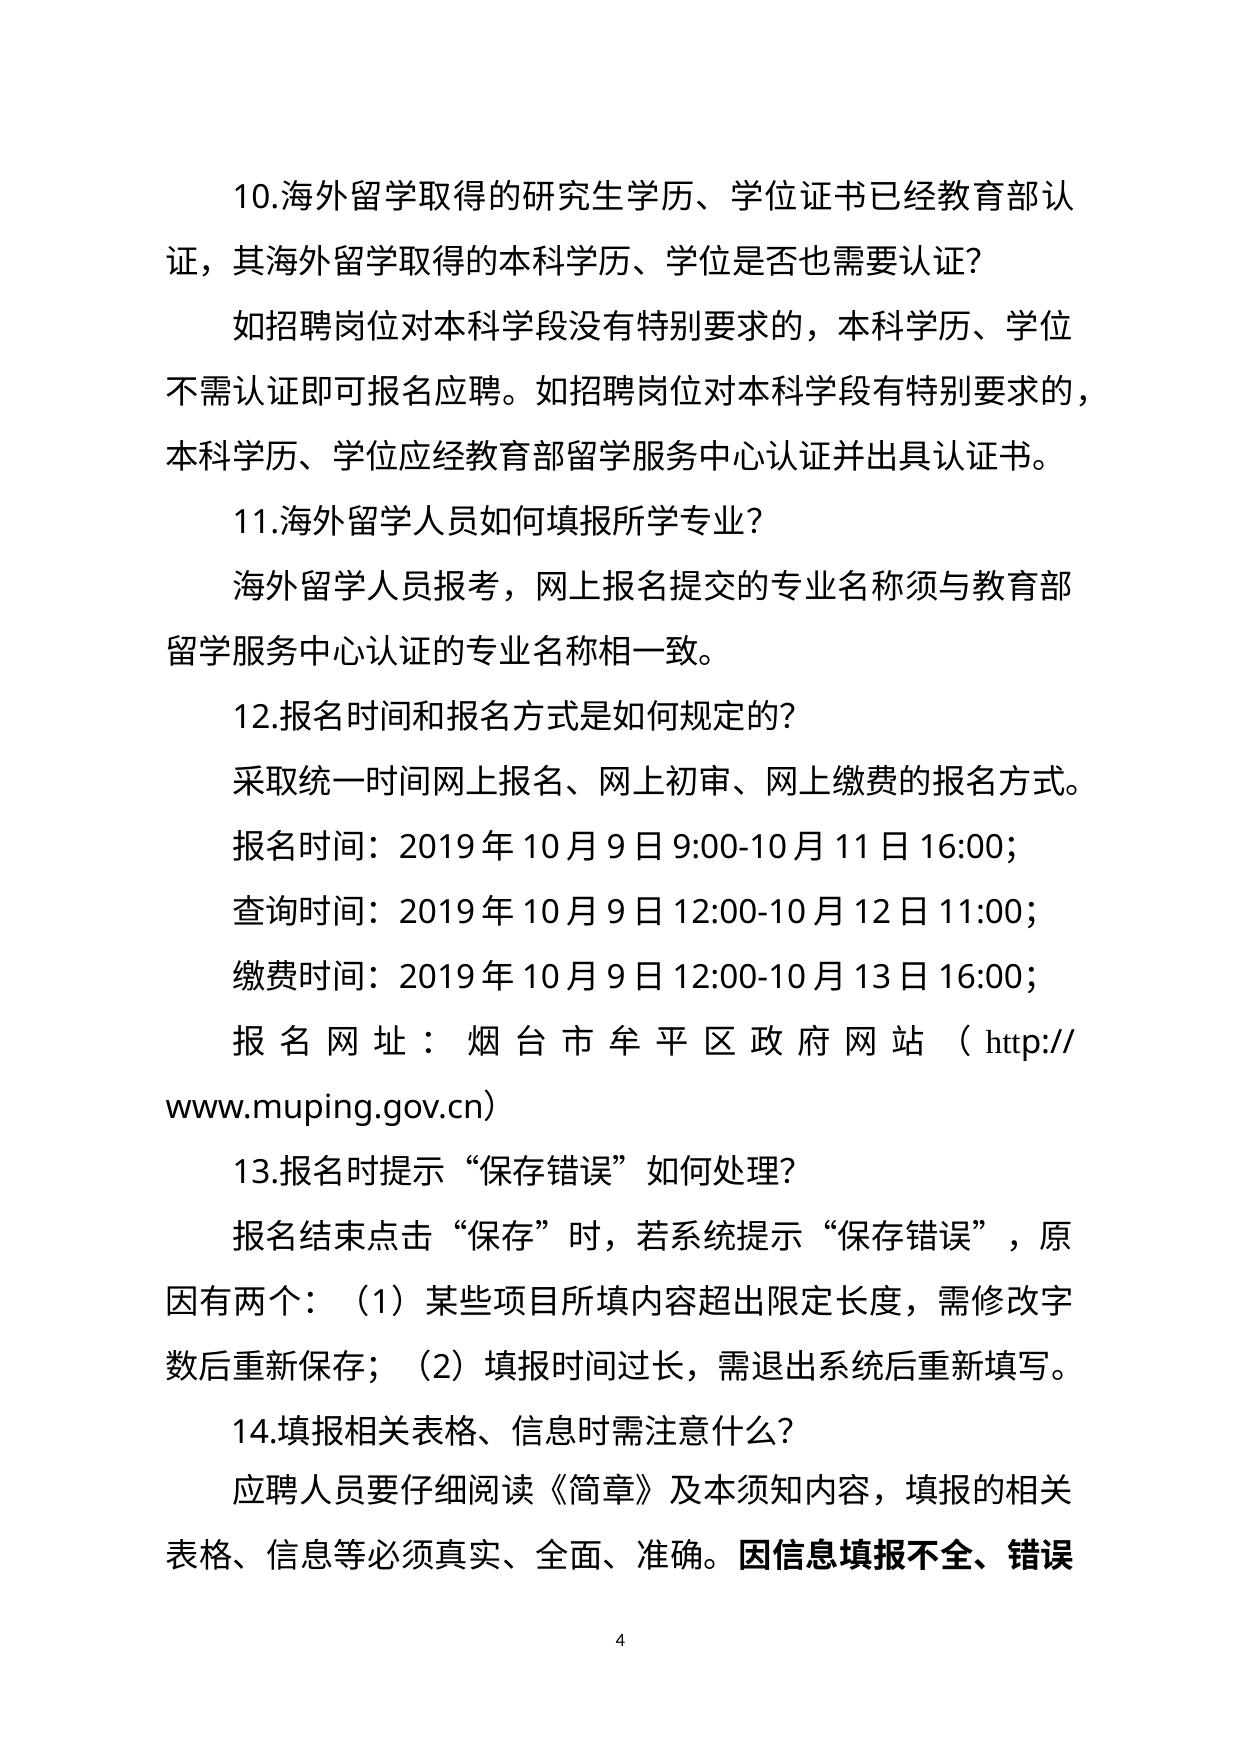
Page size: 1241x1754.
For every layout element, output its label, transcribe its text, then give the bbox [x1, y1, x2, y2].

text 查询时间：2019年10月9日12:00-10月12日11:00； [165, 877, 1075, 942]
text 缴费时间：2019年10月9日12:00-10月13日16:00； [165, 942, 1075, 1007]
text 海外留学人员报考，网上报名提交的专业名称须与教育部留学服务中心认证的专业名称相一致。 [165, 552, 1075, 682]
text 10.海外留学取得的研究生学历、学位证书已经教育部认证，其海外留学取得的本科学历、学位是否也需要认证？ [165, 162, 1075, 292]
text 采取统一时间网上报名、网上初审、网上缴费的报名方式。 [165, 747, 1075, 812]
text 报名结束点击“保存”时，若系统提示“保存错误”，原因有两个：（1）某些项目所填内容超出限定长度，需修改字数后重新保存；（2）填报时间过长，需退出系统后重新填写。 [165, 1202, 1075, 1397]
text 报名网址：烟台市牟平区政府网站（http://www.muping.gov.cn） [165, 1007, 1075, 1137]
text 13.报名时提示“保存错误”如何处理？ [165, 1137, 1075, 1202]
text 11.海外留学人员如何填报所学专业？ [165, 487, 1075, 552]
text 12.报名时间和报名方式是如何规定的？ [165, 682, 1075, 747]
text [165, 1455, 1075, 1585]
text 14.填报相关表格、信息时需注意什么？ [165, 1397, 1075, 1455]
text 报名时间：2019年10月9日9:00-10月11日16:00； [165, 812, 1075, 877]
text 如招聘岗位对本科学段没有特别要求的，本科学历、学位不需认证即可报名应聘。如招聘岗位对本科学段有特别要求的，本科学历、学位应经教育部留学服务中心认证并出具认证书。 [165, 292, 1075, 487]
